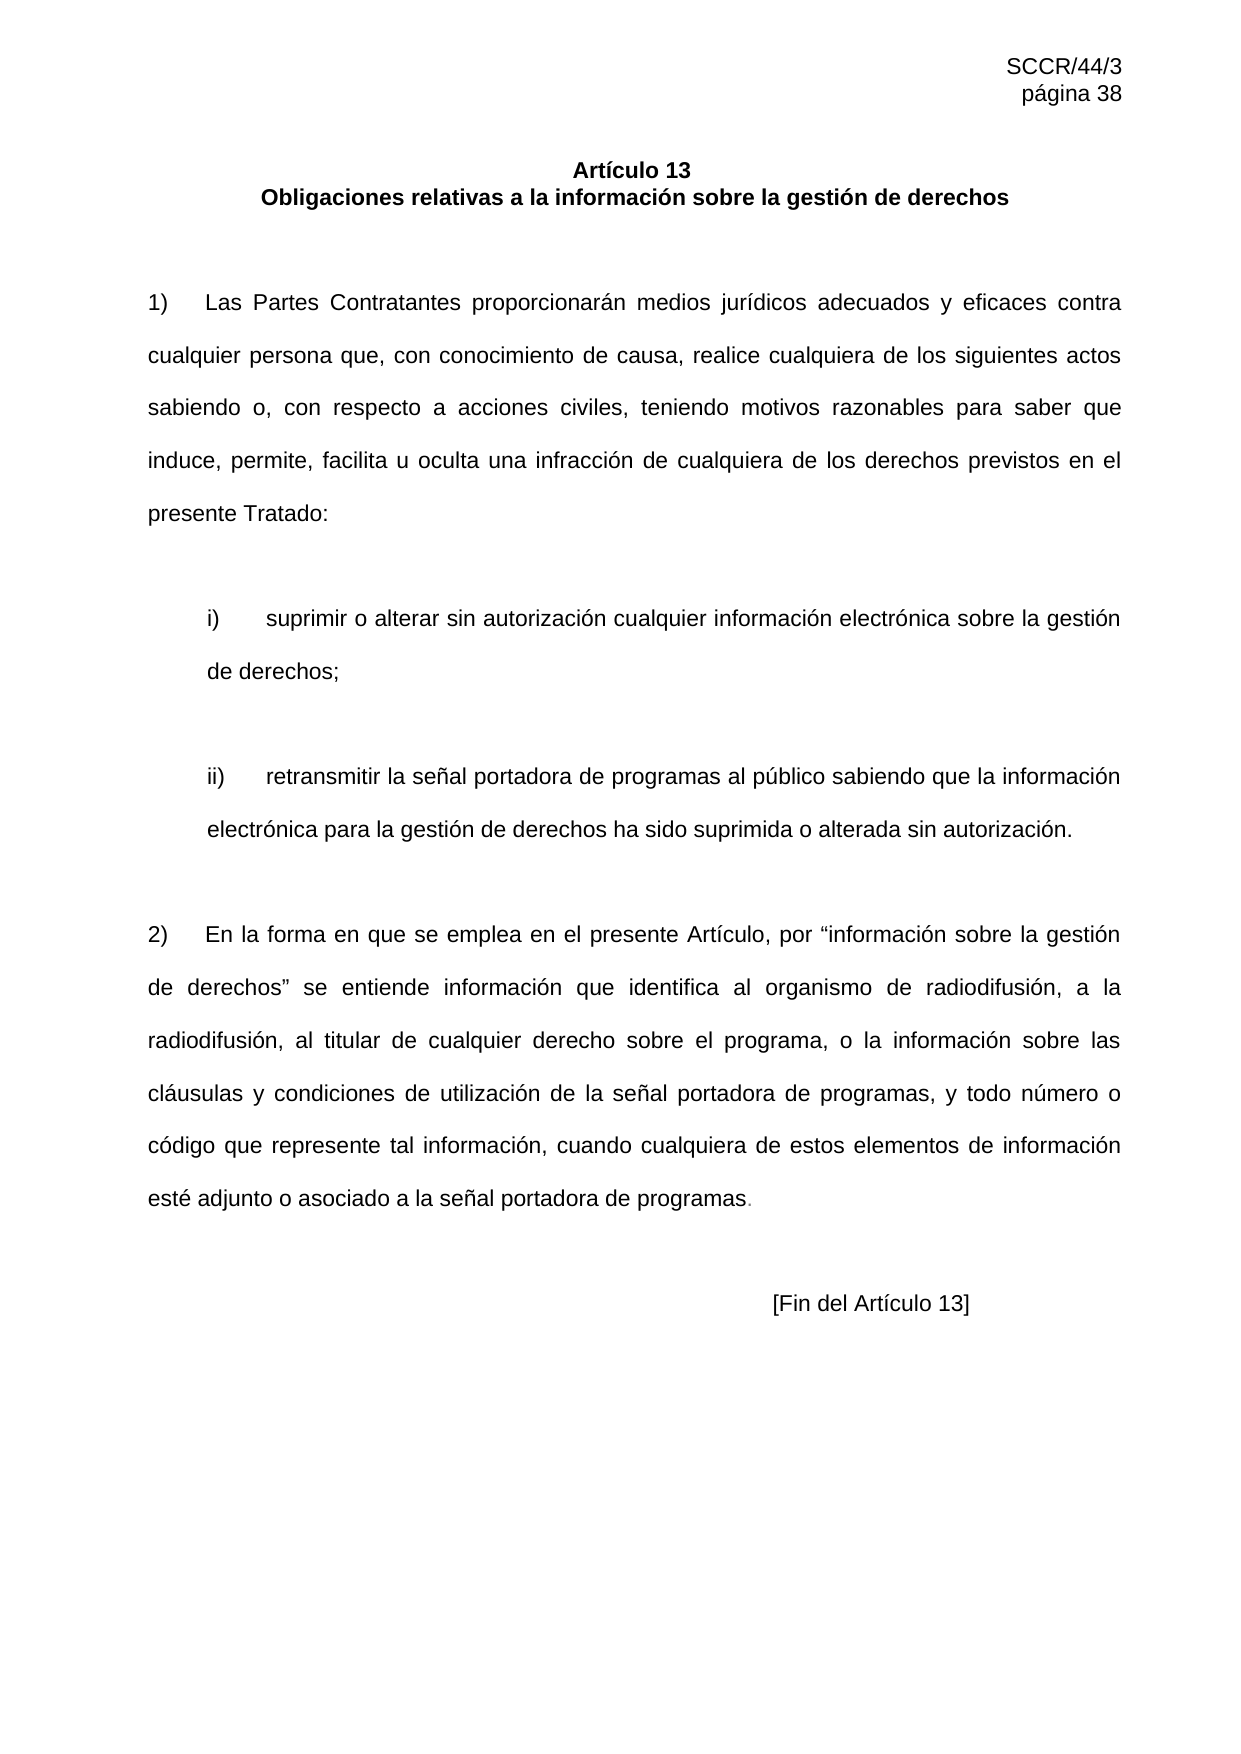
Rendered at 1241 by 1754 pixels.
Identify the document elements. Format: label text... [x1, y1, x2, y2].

text 1) Las Partes Contratantes proporcionarán medios jurídicos adecuados y eficaces contra cualquier persona que, con conocimiento de causa, realice cualquiera de los siguientes actos sabiendo o, con respecto a acciones civiles, teniendo motivos razonables para saber que induce, permite, facilita u oculta una infracción de cualquiera de los derechos previstos en el presente Tratado: [148, 289, 1122, 526]
text [Fin del Artículo 13] [620, 1290, 1122, 1317]
text 2) En la forma en que se emplea en el presente Artículo, por “información sobre la gestión de derechos” se entiende información que identifica al organismo de radiodifusión, a la radiodifusión, al titular de cualquier derecho sobre el programa, o la información sobre las cláusulas y condiciones de utilización de la señal portadora de programas, y todo número o código que represente tal información, cuando cualquiera de estos elementos de información esté adjunto o asociado a la señal portadora de programas. [148, 921, 1122, 1211]
text ii) retransmitir la señal portadora de programas al público sabiendo que la información electrónica para la gestión de derechos ha sido suprimida o alterada sin autorización. [207, 763, 1122, 842]
text i) suprimir o alterar sin autorización cualquier información electrónica sobre la gestión de derechos; [207, 605, 1122, 684]
text Artículo 13 Obligaciones relativas a la información sobre la gestión de derechos [148, 157, 1122, 210]
